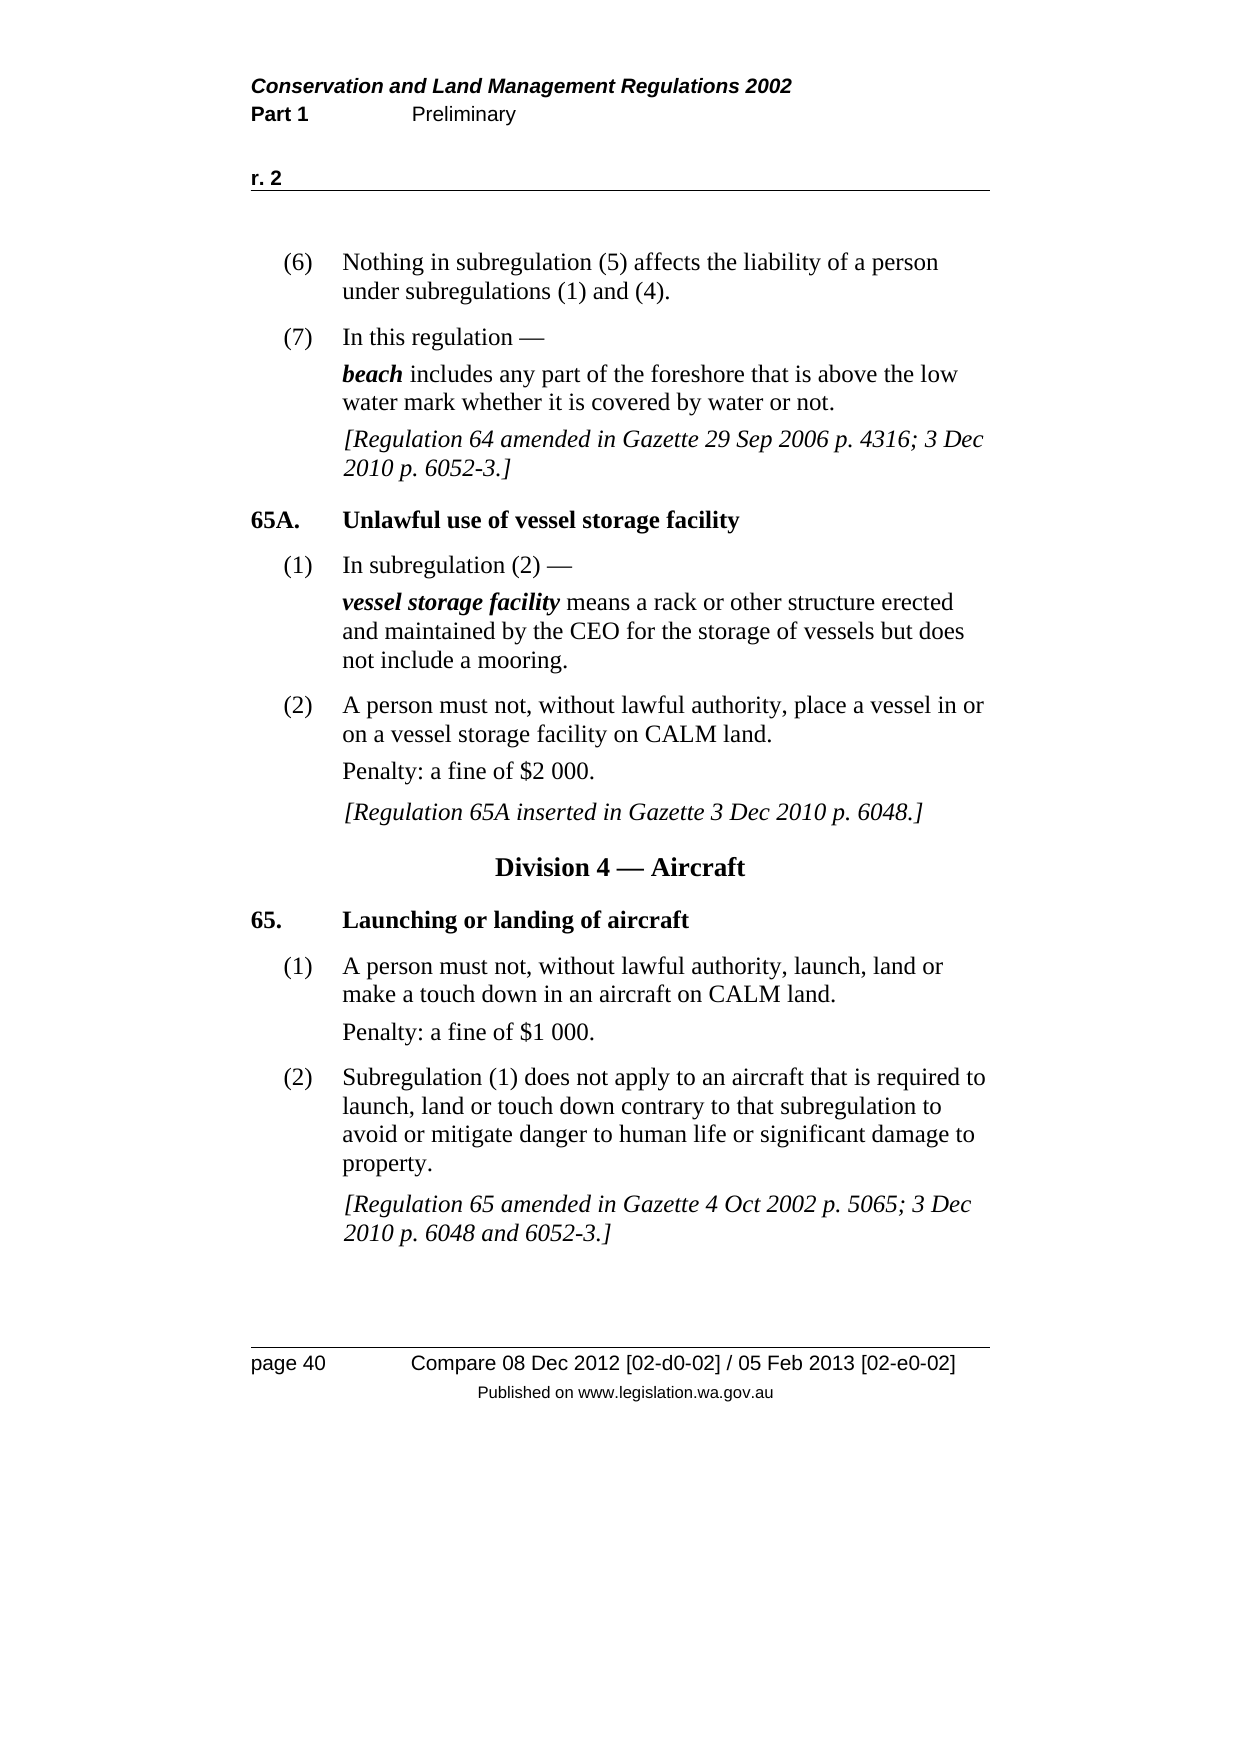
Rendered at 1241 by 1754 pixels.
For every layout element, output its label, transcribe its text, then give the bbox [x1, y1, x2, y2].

subtitle 65. Launching or landing of aircraft [251, 905, 990, 934]
text (2) A person must not, without lawful authority, place a vessel in or on a vessel storage facility on CALM land. [251, 690, 990, 748]
text (1) In subregulation (2) — [251, 550, 990, 579]
text Penalty: a fine of $2 000. [251, 756, 990, 785]
text [Regulation 64 amended in Gazette 29 Sep 2006 p. 4316; 3 Dec 2010 p. 6052-3.] [251, 424, 990, 482]
subtitle 65A. Unlawful use of vessel storage facility [251, 505, 990, 534]
text [Regulation 65A inserted in Gazette 3 Dec 2010 p. 6048.] [251, 797, 990, 826]
text (1) A person must not, without lawful authority, launch, land or make a touch down in an aircraft on CALM land. [251, 951, 990, 1008]
text vessel storage facility means a rack or other structure erected and maintained by the CEO for the storage of vessels but does not include a mooring. [251, 587, 990, 674]
subtitle Division 4 — Aircraft [251, 851, 990, 882]
text (2) Subregulation (1) does not apply to an aircraft that is required to launch, land or touch down contrary to that subregulation to avoid or mitigate danger to human life or significant damage to property. [251, 1062, 990, 1177]
text [Regulation 65 amended in Gazette 4 Oct 2002 p. 5065; 3 Dec 2010 p. 6048 and 6052-3.] [251, 1189, 990, 1247]
text beach includes any part of the foreshore that is above the low water mark whether it is covered by water or not. [251, 359, 990, 416]
text Penalty: a fine of $1 000. [251, 1017, 990, 1045]
text (6) Nothing in subregulation (5) affects the liability of a person under subregulations (1) and (4). [251, 247, 990, 305]
text (7) In this regulation — [251, 322, 990, 350]
